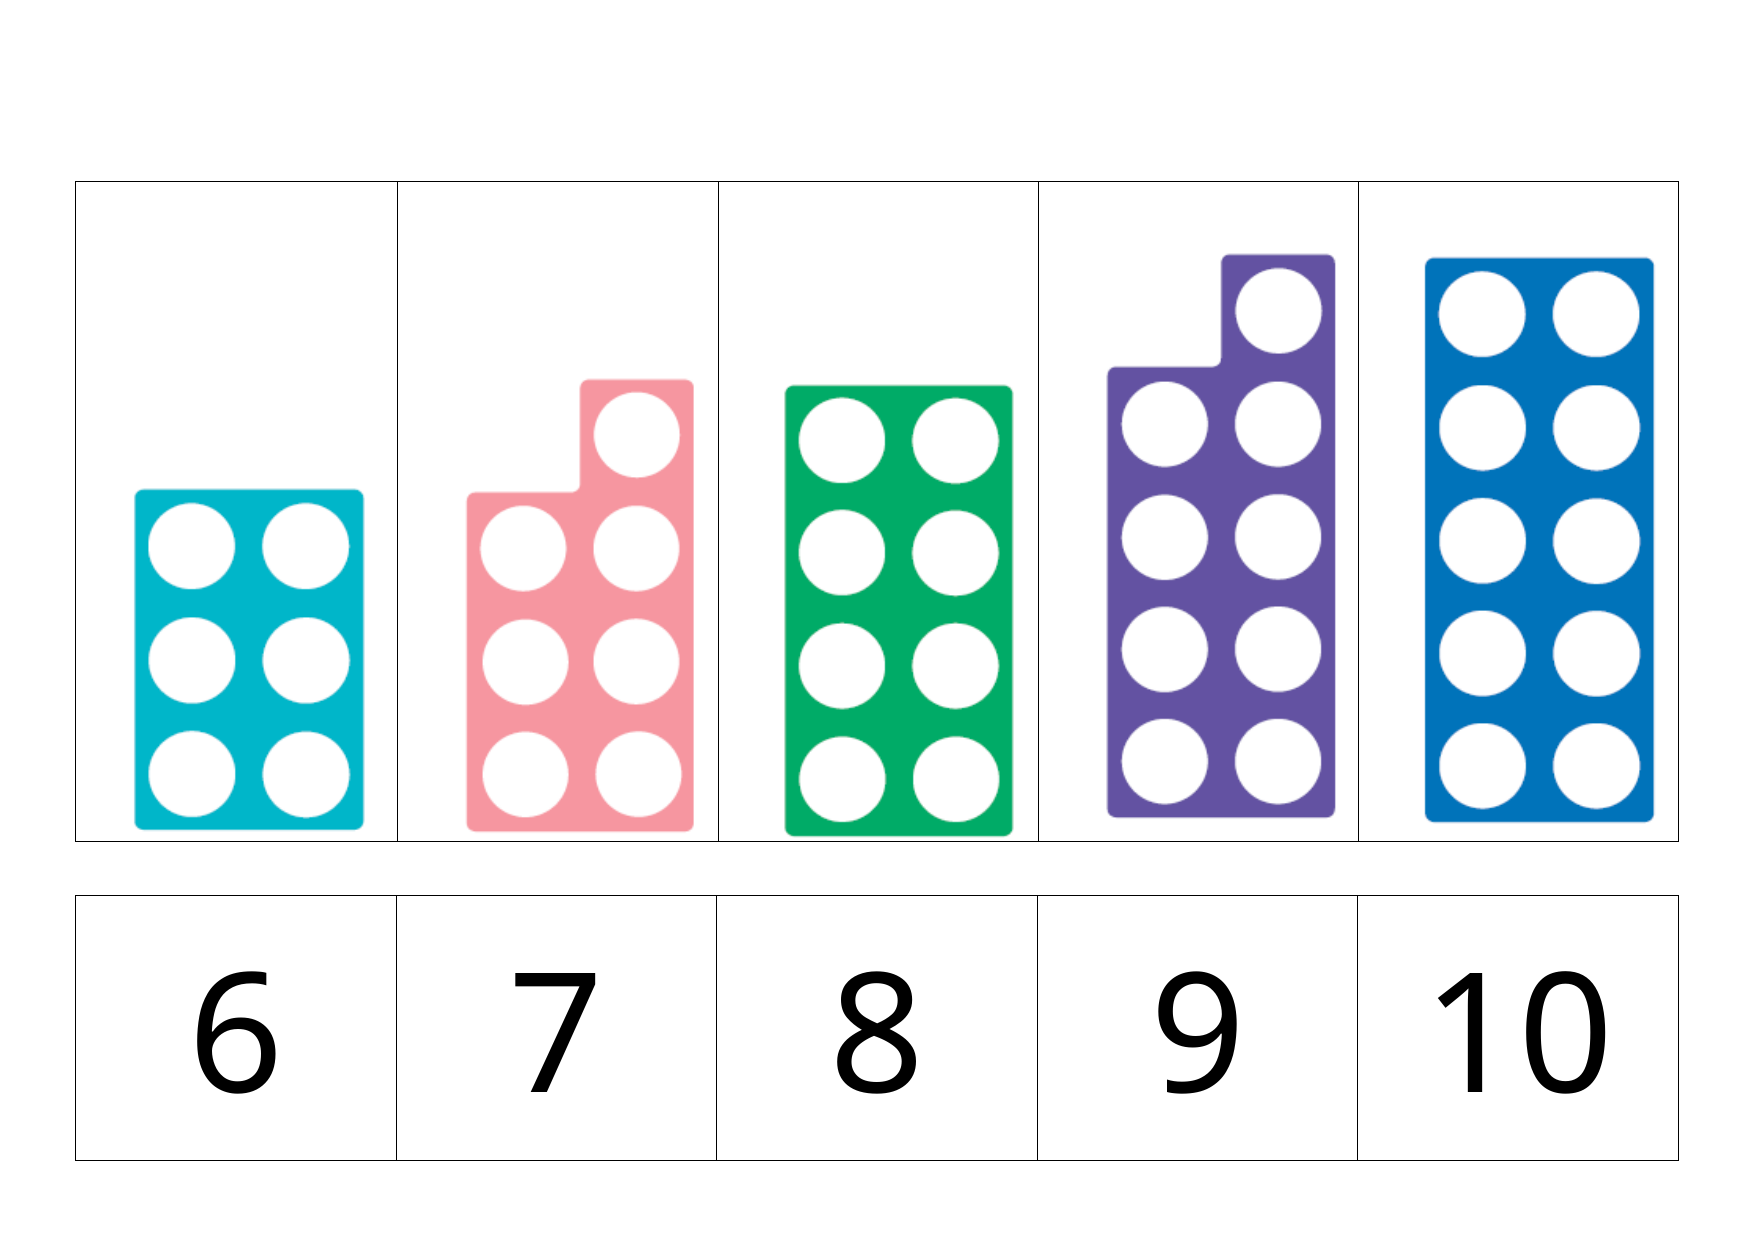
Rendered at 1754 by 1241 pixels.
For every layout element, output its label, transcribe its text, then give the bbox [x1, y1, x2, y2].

table_header [398, 182, 718, 841]
table_header 10 [1358, 896, 1678, 1160]
picture [1092, 218, 1348, 841]
picture [766, 378, 1028, 841]
picture [1408, 240, 1668, 841]
table_header 6 [76, 896, 396, 1160]
table_header 7 [397, 896, 716, 1160]
picture [436, 368, 708, 841]
table_header [1359, 182, 1678, 841]
table_header [76, 182, 397, 841]
table_header 9 [1038, 896, 1357, 1160]
table_header 8 [717, 896, 1037, 1160]
table_header [1039, 182, 1358, 841]
table_header [719, 182, 1038, 841]
picture [114, 473, 387, 841]
